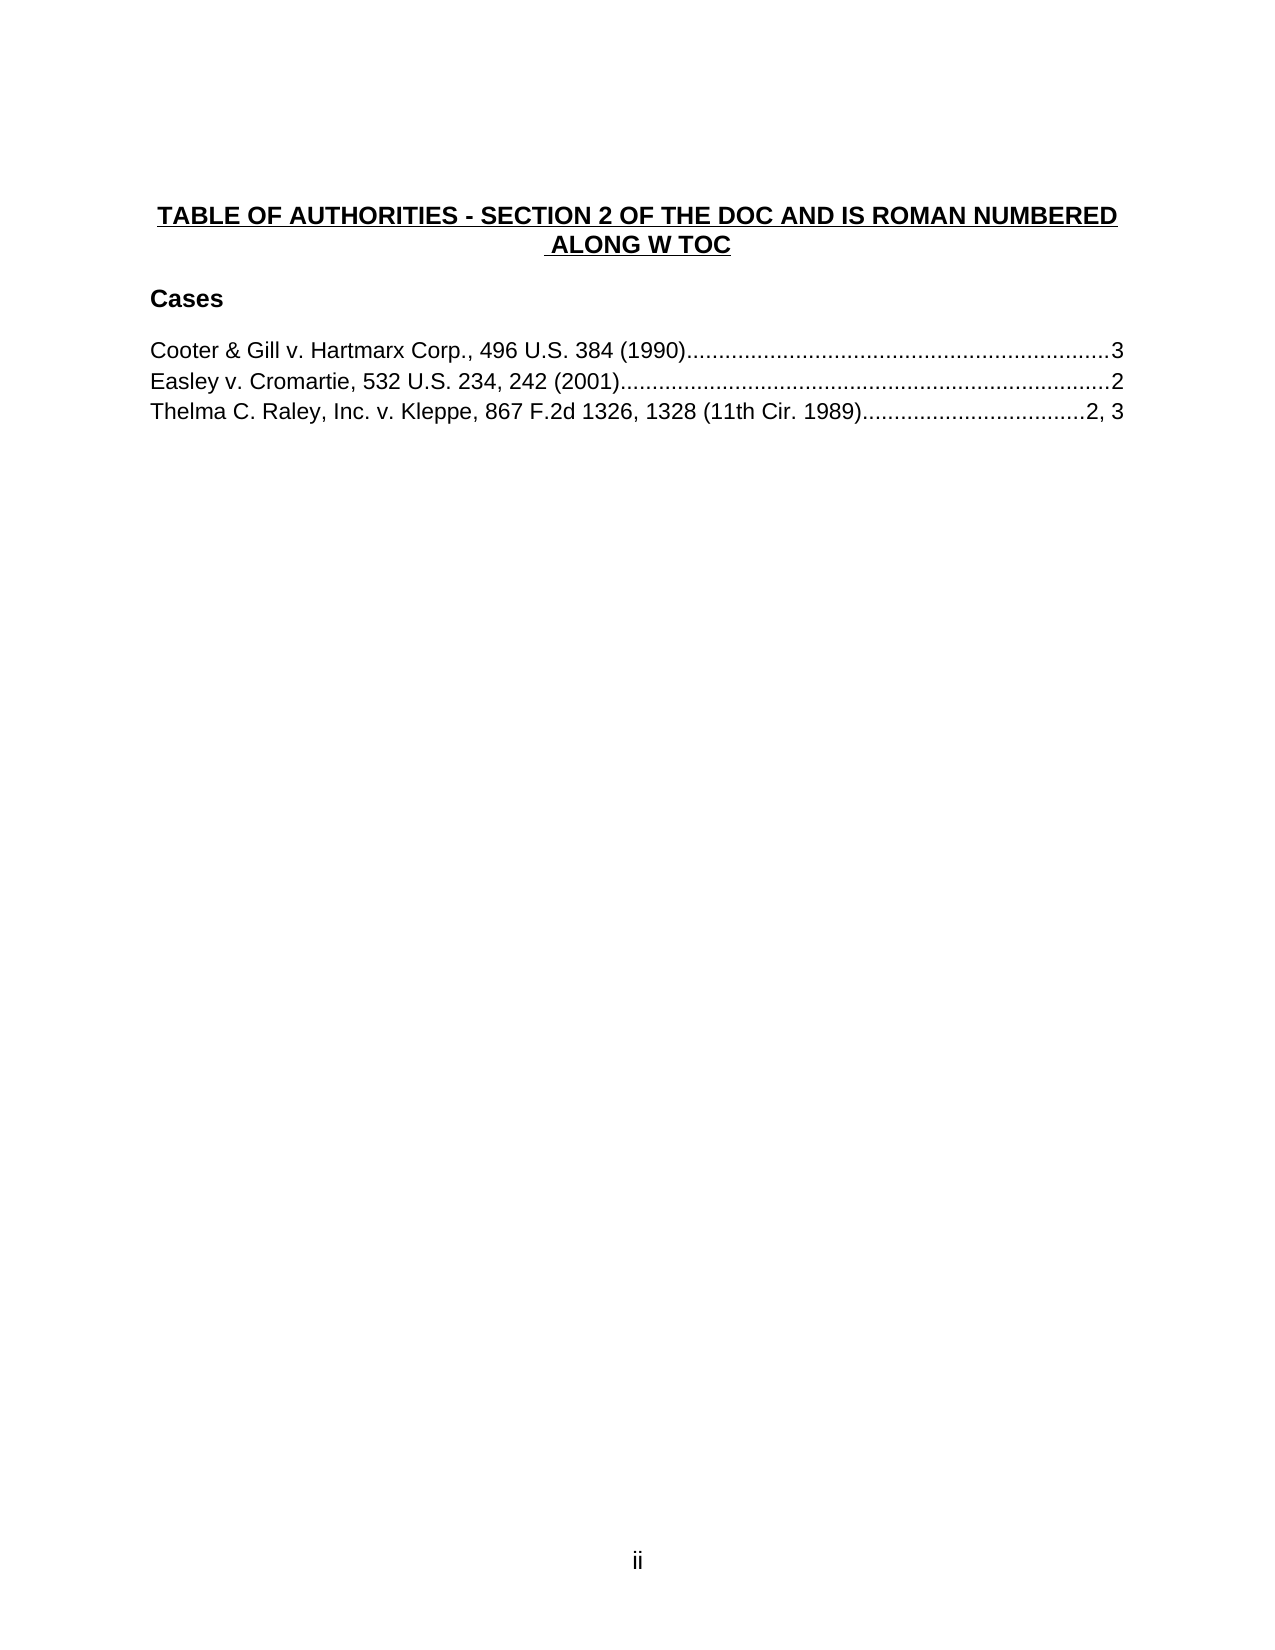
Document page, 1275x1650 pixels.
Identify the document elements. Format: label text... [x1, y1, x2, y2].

text Cooter & Gill v. Hartmarx Corp., 496 U.S. 384 (1990) 3 [150, 337, 1125, 364]
subtitle Table of Authorities - Section 2 of the doc and is roman numbered along w TOC [150, 201, 1125, 258]
subtitle Cases [150, 283, 1125, 312]
text Thelma C. Raley, Inc. v. Kleppe, 867 F.2d 1326, 1328 (11th Cir. 1989) 2, 3 [150, 398, 1125, 424]
text Easley v. Cromartie, 532 U.S. 234, 242 (2001). 2 [150, 368, 1125, 394]
